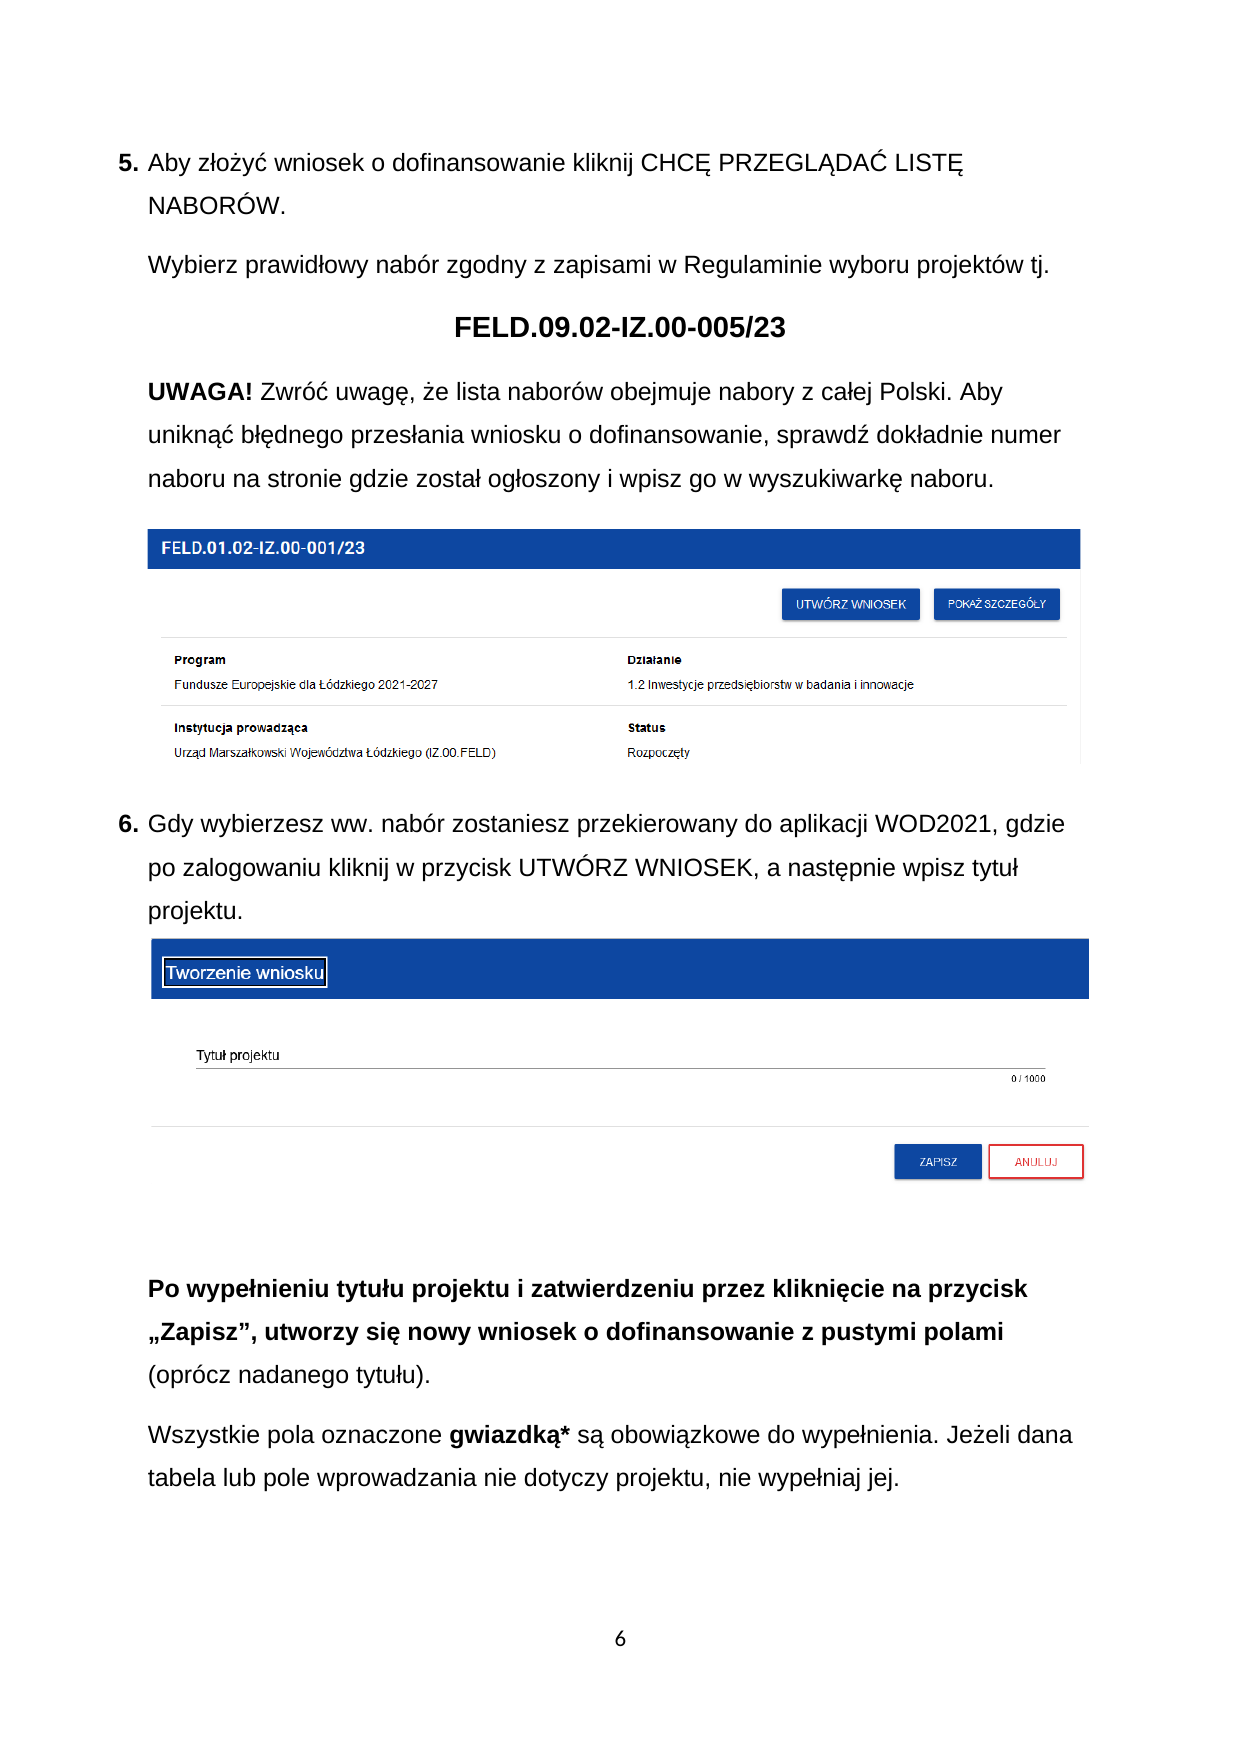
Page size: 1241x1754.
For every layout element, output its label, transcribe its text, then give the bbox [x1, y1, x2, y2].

text Wszystkie pola oznaczone gwiazdką* są obowiązkowe do wypełnienia. Jeżeli dana tabela lub pole wprowadzania nie dotyczy projektu, nie wypełniaj jej. [148, 1420, 1093, 1492]
picture [151, 938, 1089, 1184]
text Po wypełnieniu tytułu projektu i zatwierdzeniu przez kliknięcie na przycisk „Zapisz”, utworzy się nowy wniosek o dofinansowanie z pustymi polami (oprócz nadanego tytułu). [148, 1274, 1093, 1389]
list Aby złożyć wniosek o dofinansowanie kliknij CHCĘ PRZEGLĄDAĆ LISTĘ NABORÓW. [118, 148, 1093, 219]
text FELD.09.02-IZ.00-005/23 [148, 310, 1093, 344]
picture [147, 529, 1081, 764]
text Wybierz prawidłowy nabór zgodny z zapisami w Regulaminie wyboru projektów tj. [148, 251, 1093, 279]
text UWAGA! Zwróć uwagę, że lista naborów obejmuje nabory z całej Polski. Aby uniknąć błędnego przesłania wniosku o dofinansowanie, sprawdź dokładnie numer naboru na stronie gdzie został ogłoszony i wpisz go w wyszukiwarkę naboru. [148, 377, 1093, 492]
